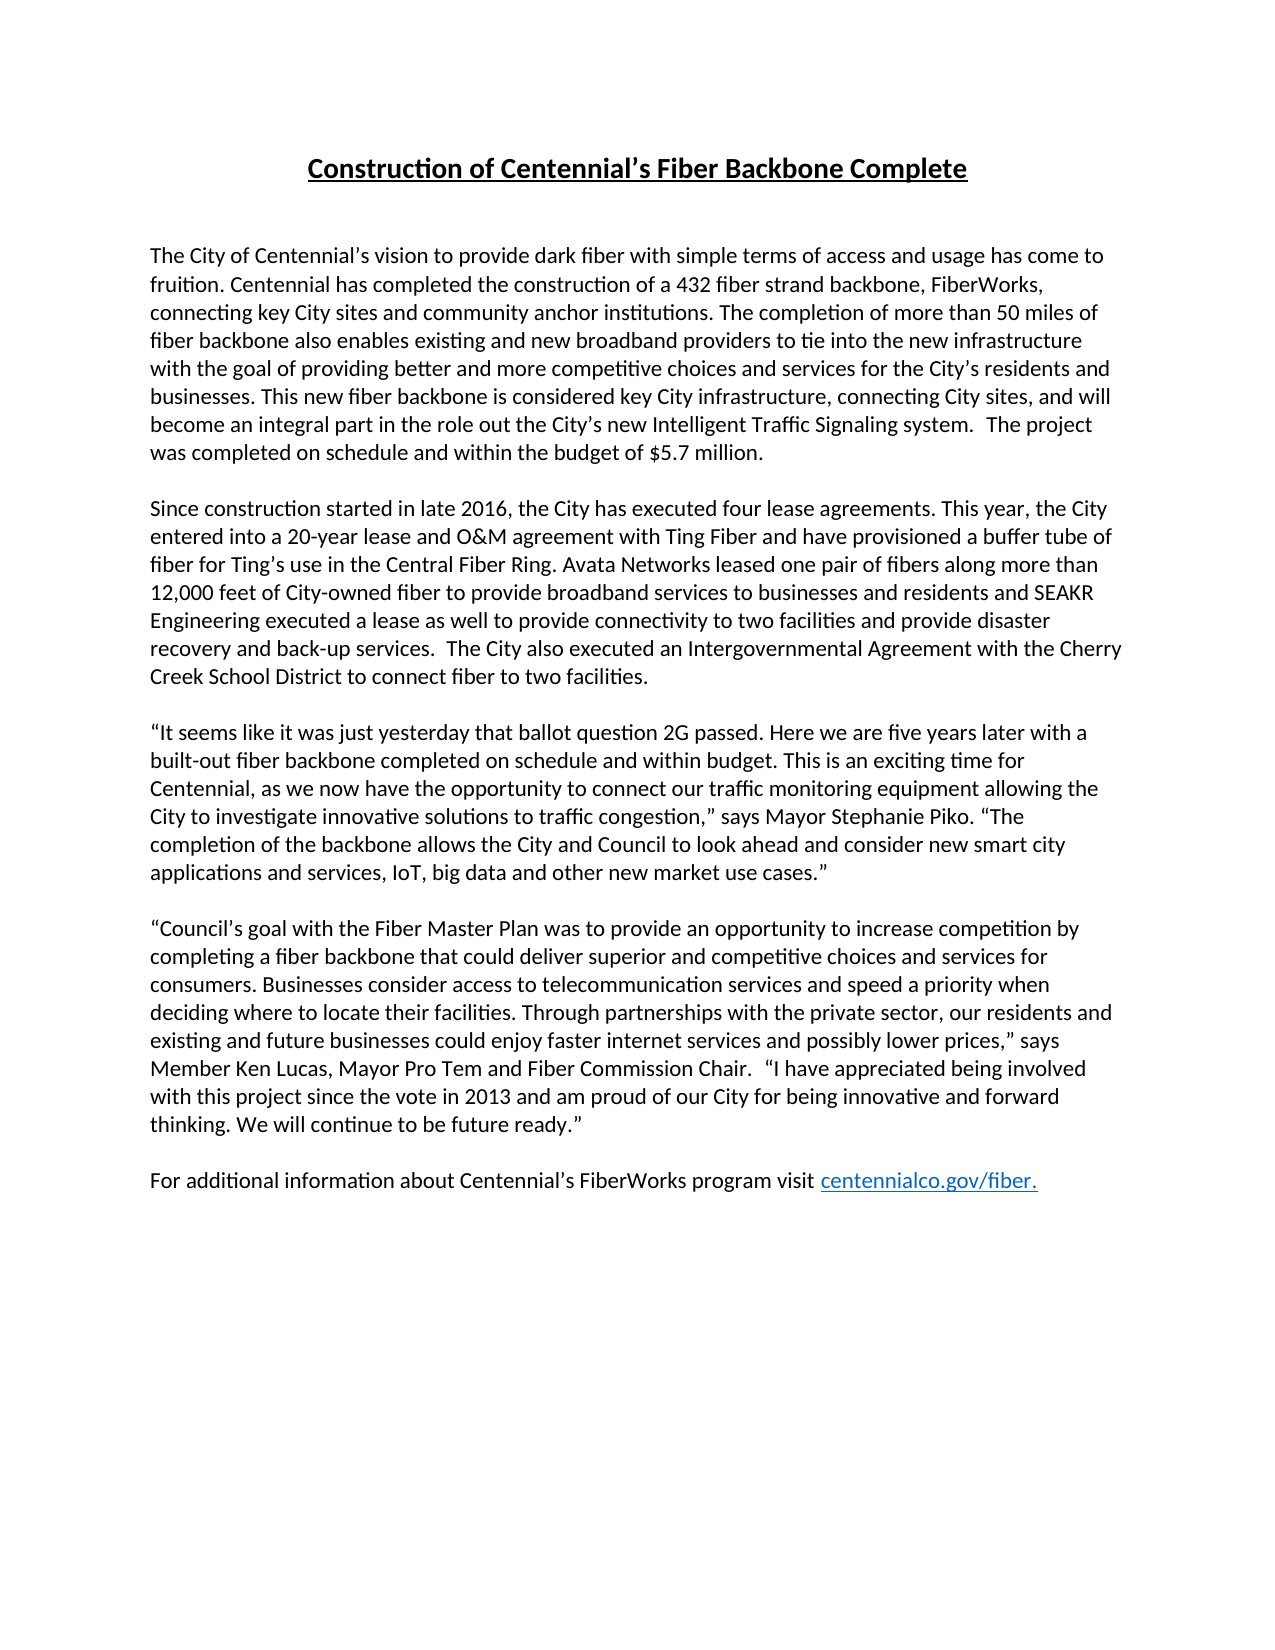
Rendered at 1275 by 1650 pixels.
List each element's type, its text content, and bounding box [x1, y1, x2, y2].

text Since construction started in late 2016, the City has executed four lease agreements. This year, the City entered into a 20-year lease and O&M agreement with Ting Fiber and have provisioned a buffer tube of fiber for Ting’s use in the Central Fiber Ring. Avata Networks leased one pair of fibers along more than 12,000 feet of City-owned fiber to provide broadband services to businesses and residents and SEAKR Engineering executed a lease as well to provide connectivity to two facilities and provide disaster recovery and back-up services. The City also executed an Intergovernmental Agreement with the Cherry Creek School District to connect fiber to two facilities. [649, 494, 1125, 690]
text Construction of Centennial’s Fiber Backbone Complete [150, 150, 1125, 186]
text “It seems like it was just yesterday that ballot question 2G passed. Here we are five years later with a built-out fiber backbone completed on schedule and within budget. This is an exciting time for Centennial, as we now have the opportunity to connect our traffic monitoring equipment allowing the City to investigate innovative solutions to traffic congestion,” says Mayor Stephanie Piko. “The completion of the backbone allows the City and Council to look ahead and consider new smart city applications and services, IoT, big data and other new market use cases.” [150, 718, 1125, 886]
text “Council’s goal with the Fiber Master Plan was to provide an opportunity to increase competition by completing a fiber backbone that could deliver superior and competitive choices and services for consumers. Businesses consider access to telecommunication services and speed a priority when deciding where to locate their facilities. Through partnerships with the private sector, our residents and existing and future businesses could enjoy faster internet services and possibly lower prices,” says Member Ken Lucas, Mayor Pro Tem and Fiber Commission Chair. “I have appreciated being involved with this project since the vote in 2013 and am proud of our City for being innovative and forward thinking. We will continue to be future ready.” [150, 914, 1125, 1138]
text The City of Centennial’s vision to provide dark fiber with simple terms of access and usage has come to fruition. Centennial has completed the construction of a 432 fiber strand backbone, FiberWorks, connecting key City sites and community anchor institutions. The completion of more than 50 miles of fiber backbone also enables existing and new broadband providers to tie into the new infrastructure with the goal of providing better and more competitive choices and services for the City’s residents and businesses. This new fiber backbone is considered key City infrastructure, connecting City sites, and will become an integral part in the role out the City’s new Intelligent Traffic Signaling system. The project was completed on schedule and within the budget of $5.7 million. [150, 242, 1125, 466]
text For additional information about Centennial’s FiberWorks program visit centennialco.gov/fiber. [150, 1166, 1125, 1194]
